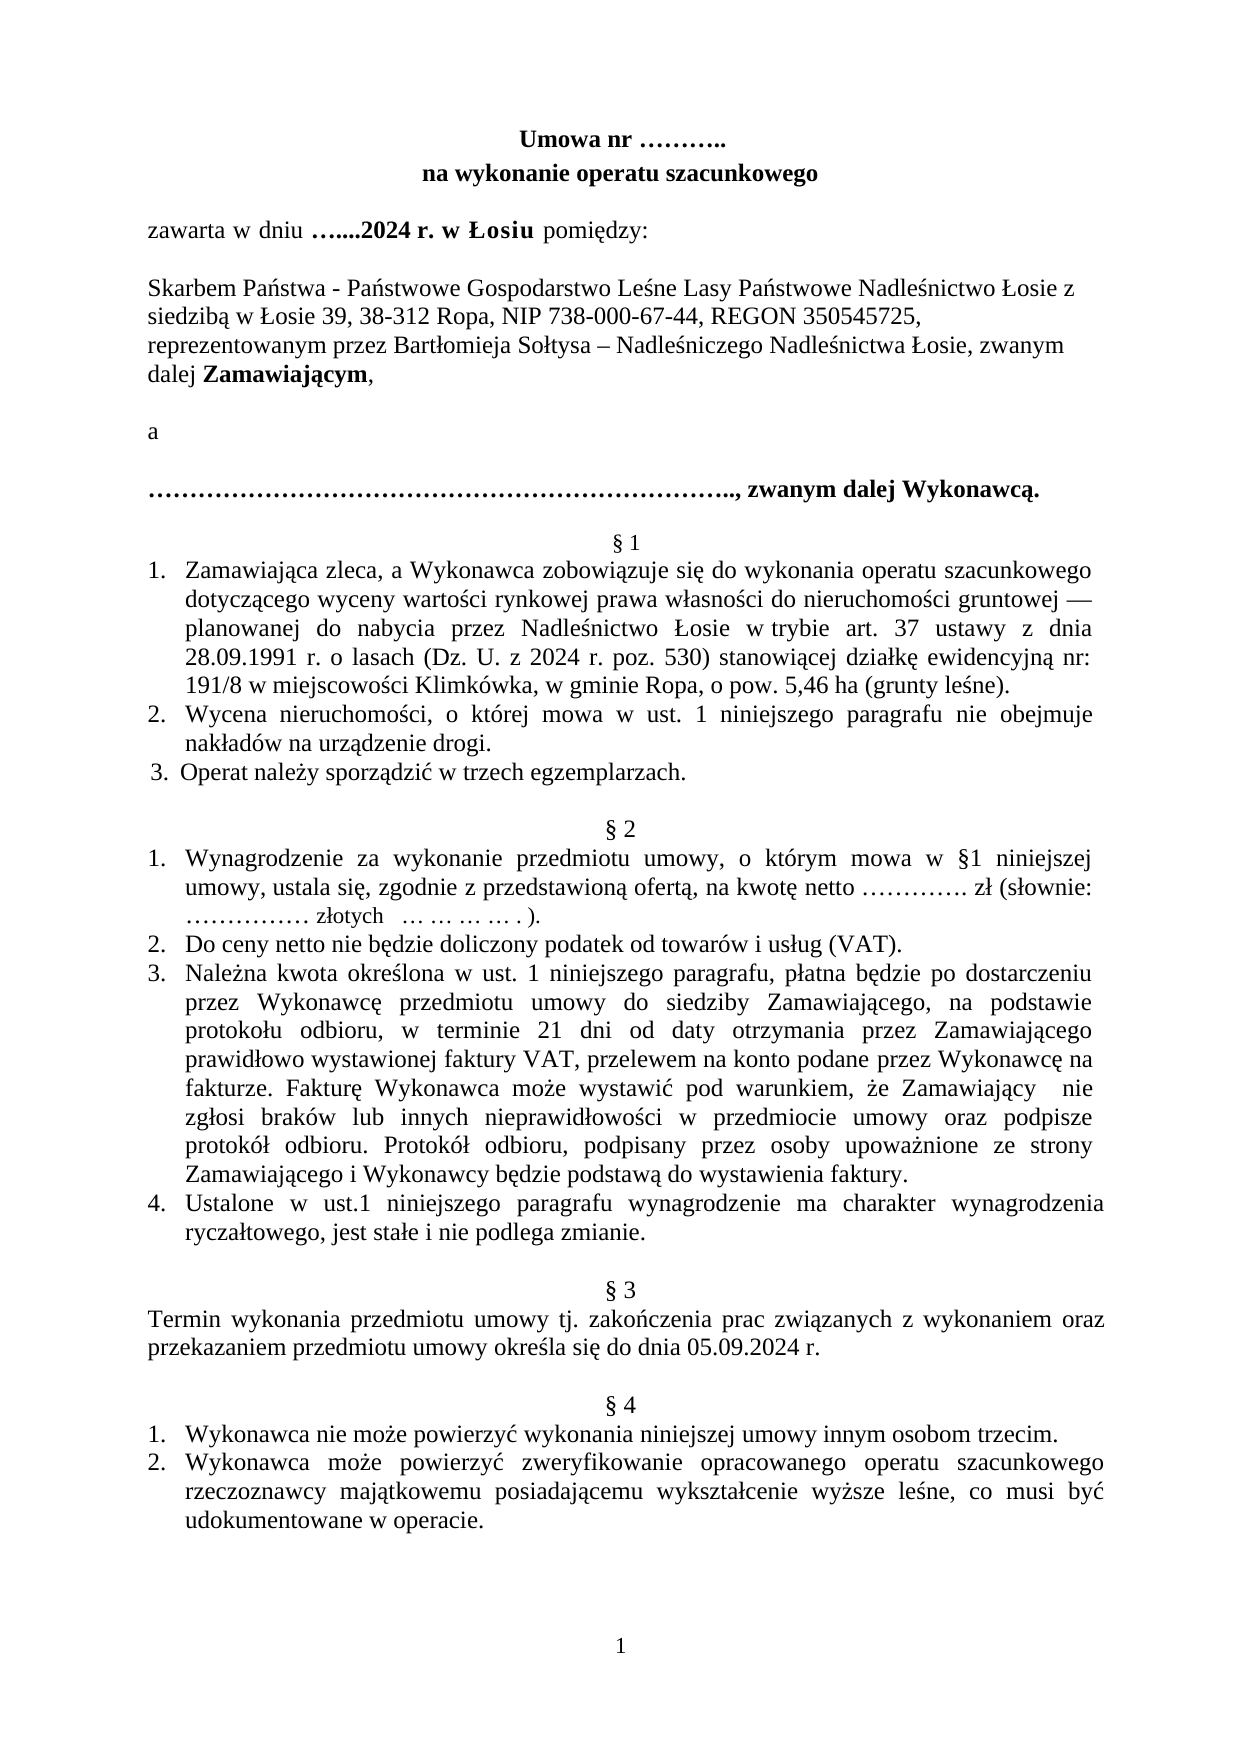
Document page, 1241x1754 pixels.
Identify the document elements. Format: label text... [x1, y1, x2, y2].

subtitle Umowa nr ……….. [135, 124, 1109, 153]
list Wynagrodzenie za wykonanie przedmiotu umowy, o którym mowa w §1 niniejszej umowy, ustala się, zgodnie z przedstawioną ofertą, na kwotę netto …………. zł (słownie: …………… złotych ………….). [147, 843, 1093, 929]
list Wykonawca może powierzyć zweryfikowanie opracowanego operatu szacunkowego rzeczoznawcy majątkowemu posiadającemu wykształcenie wyższe leśne, co musi być udokumentowane w operacie. [147, 1447, 1105, 1534]
text § 4 [135, 1390, 1105, 1419]
subtitle na wykonanie operatu szacunkowego [135, 158, 1105, 186]
text § 1 [147, 529, 1105, 555]
text § 3 [135, 1275, 1105, 1304]
list Wykonawca nie może powierzyć wykonania niniejszej umowy innym osobom trzecim. [147, 1419, 1105, 1447]
list Ustalone w ust.1 niniejszego paragrafu wynagrodzenie ma charakter wynagrodzenia ryczałtowego, jest stałe i nie podlega zmianie. [147, 1189, 1105, 1246]
text § 2 [135, 814, 1105, 843]
subtitle a [147, 416, 1105, 445]
text 3. Operat należy sporządzić w trzech egzemplarzach. [150, 757, 1105, 786]
list Należna kwota określona w ust. 1 niniejszego paragrafu, płatna będzie po dostarczeniu przez Wykonawcę przedmiotu umowy do siedziby Zamawiającego, na podstawie protokołu odbioru, w terminie 21 dni od daty otrzymania przez Zamawiającego prawidłowo wystawionej faktury VAT, przelewem na konto podane przez Wykonawcę na fakturze. Fakturę Wykonawca może wystawić pod warunkiem, że Zamawiający nie zgłosi braków lub innych nieprawidłowości w przedmiocie umowy oraz podpisze protokół odbioru. Protokół odbioru, podpisany przez osoby upoważnione ze strony Zamawiającego i Wykonawcy będzie podstawą do wystawienia faktury. [147, 958, 1093, 1188]
text Termin wykonania przedmiotu umowy tj. zakończenia prac związanych z wykonaniem oraz przekazaniem przedmiotu umowy określa się do dnia 05.09.2024 r. [147, 1304, 1105, 1361]
list Do ceny netto nie będzie doliczony podatek od towarów i usług (VAT). [147, 929, 1093, 958]
subtitle …………………………………………………………….., zwanym dalej Wykonawcą. [147, 474, 1105, 503]
list Zamawiająca zleca, a Wykonawca zobowiązuje się do wykonania operatu szacunkowego dotyczącego wyceny wartości rynkowej prawa własności do nieruchomości gruntowej — planowanej do nabycia przez Nadleśnictwo Łosie w trybie art. 37 ustawy z dnia 28.09.1991 r. o lasach (Dz. U. z 2024 r. poz. 530) stanowiącej działkę ewidencyjną nr: 191/8 w miejscowości Klimkówka, w gminie Ropa, o pow. 5,46 ha (grunty leśne). [147, 555, 1093, 699]
list Wycena nieruchomości, o której mowa w ust. 1 niniejszego paragrafu nie obejmuje nakładów na urządzenie drogi. [147, 699, 1093, 757]
text zawarta w dniu …....2024 r. w Łosiu pomiędzy: [147, 215, 1093, 244]
text Skarbem Państwa - Państwowe Gospodarstwo Leśne Lasy Państwowe Nadleśnictwo Łosie z siedzibą w Łosie 39, 38-312 Ropa, NIP 738-000-67-44, REGON 350545725, reprezentowanym przez Bartłomieja Sołtysa – Nadleśniczego Nadleśnictwa Łosie, zwanym dalej Zamawiającym, [147, 273, 1093, 388]
